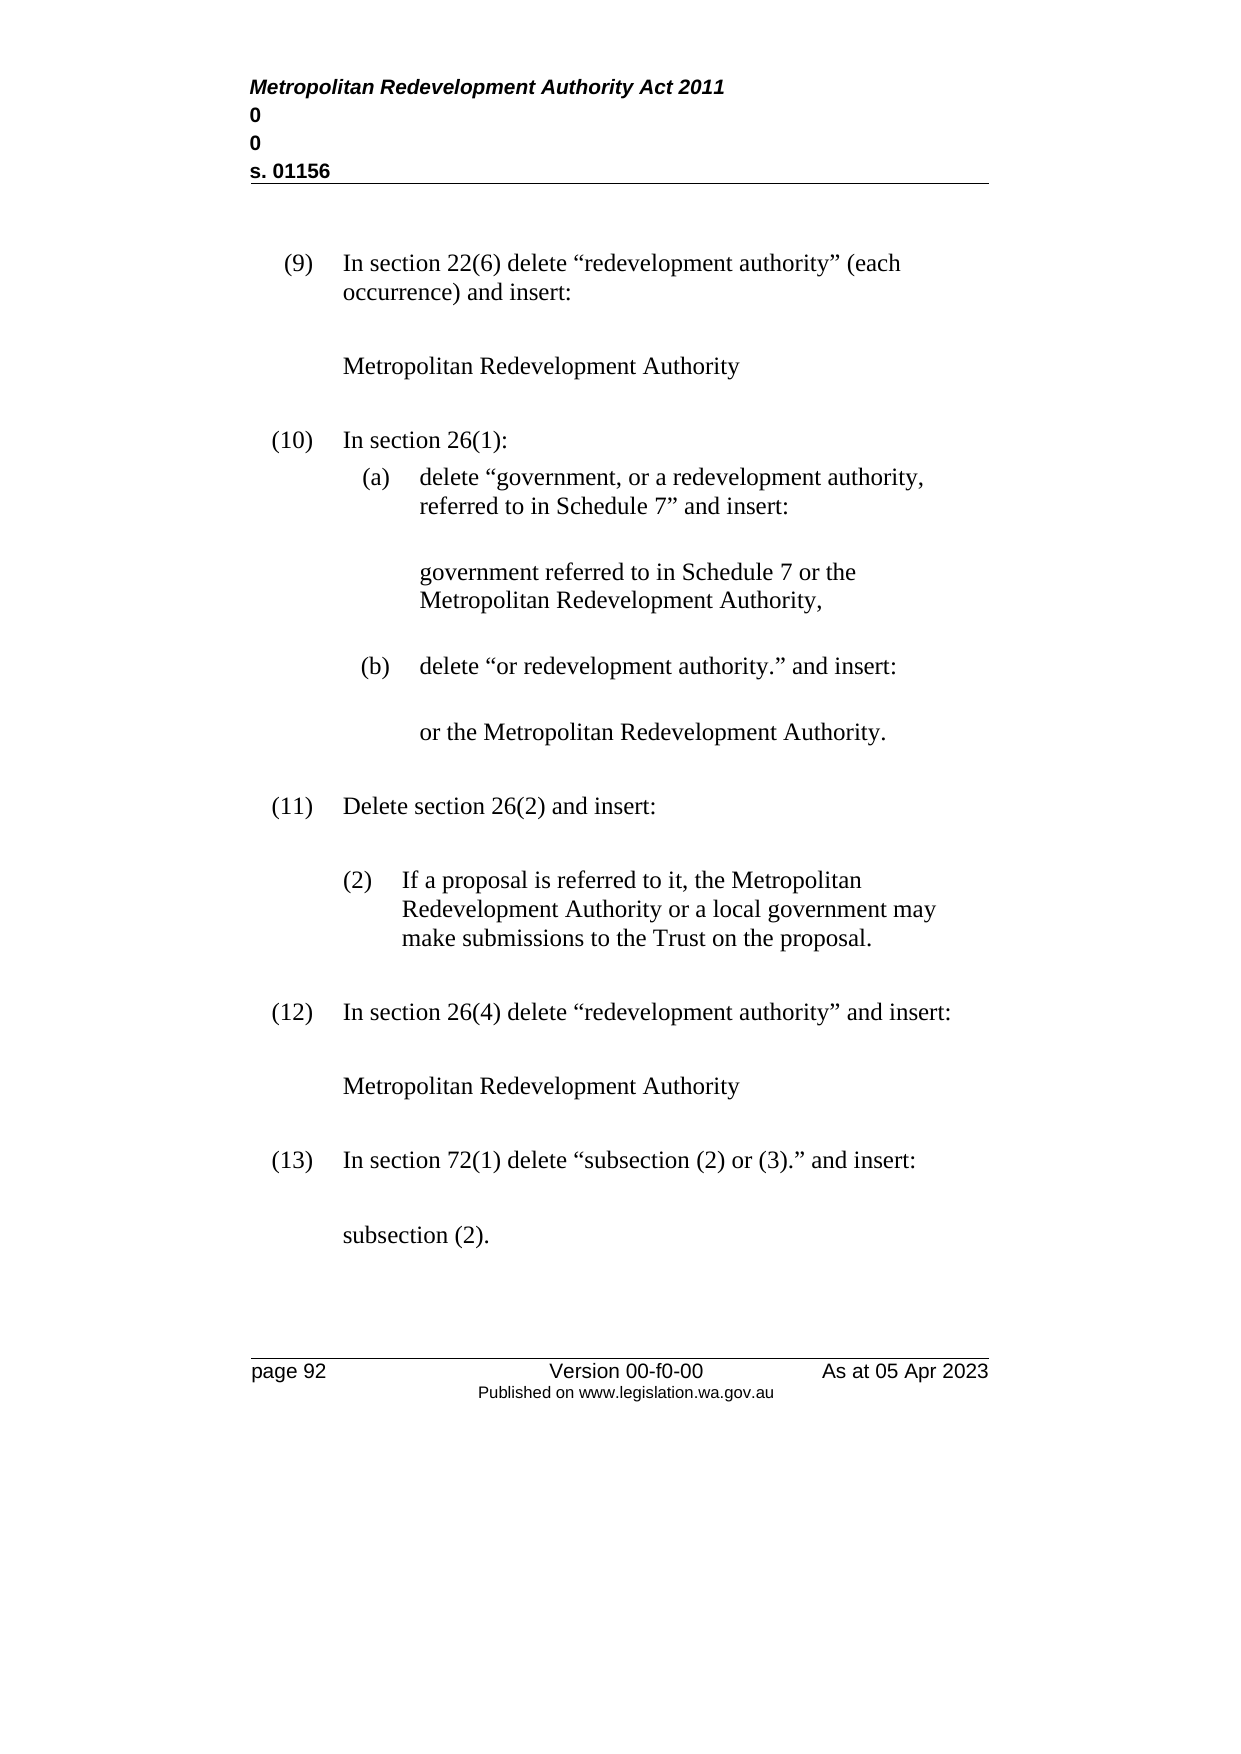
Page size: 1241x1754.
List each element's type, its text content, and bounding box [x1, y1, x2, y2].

text Metropolitan Redevelopment Authority [251, 351, 989, 380]
text subsection (2). [251, 1220, 989, 1248]
text (12) In section 26(4) delete “redevelopment authority” and insert: [251, 997, 989, 1026]
text (9) In section 22(6) delete “redevelopment authority” (each occurrence) and insert: [251, 248, 989, 306]
text Metropolitan Redevelopment Authority [251, 1071, 989, 1100]
text government referred to in Schedule 7 or the Metropolitan Redevelopment Authority, [251, 557, 989, 614]
text (10) In section 26(1): [251, 425, 989, 454]
text or the Metropolitan Redevelopment Authority. [251, 717, 989, 746]
text (b) delete “or redevelopment authority.” and insert: [251, 651, 989, 680]
text (13) In section 72(1) delete “subsection (2) or (3).” and insert: [251, 1146, 989, 1174]
text (2) If a proposal is referred to it, the Metropolitan Redevelopment Authority or a local government may make submissions to the Trust on the proposal. [313, 866, 959, 952]
text (11) Delete section 26(2) and insert: [251, 791, 989, 820]
text (a) delete “government, or a redevelopment authority, referred to in Schedule 7” and insert: [251, 462, 989, 520]
